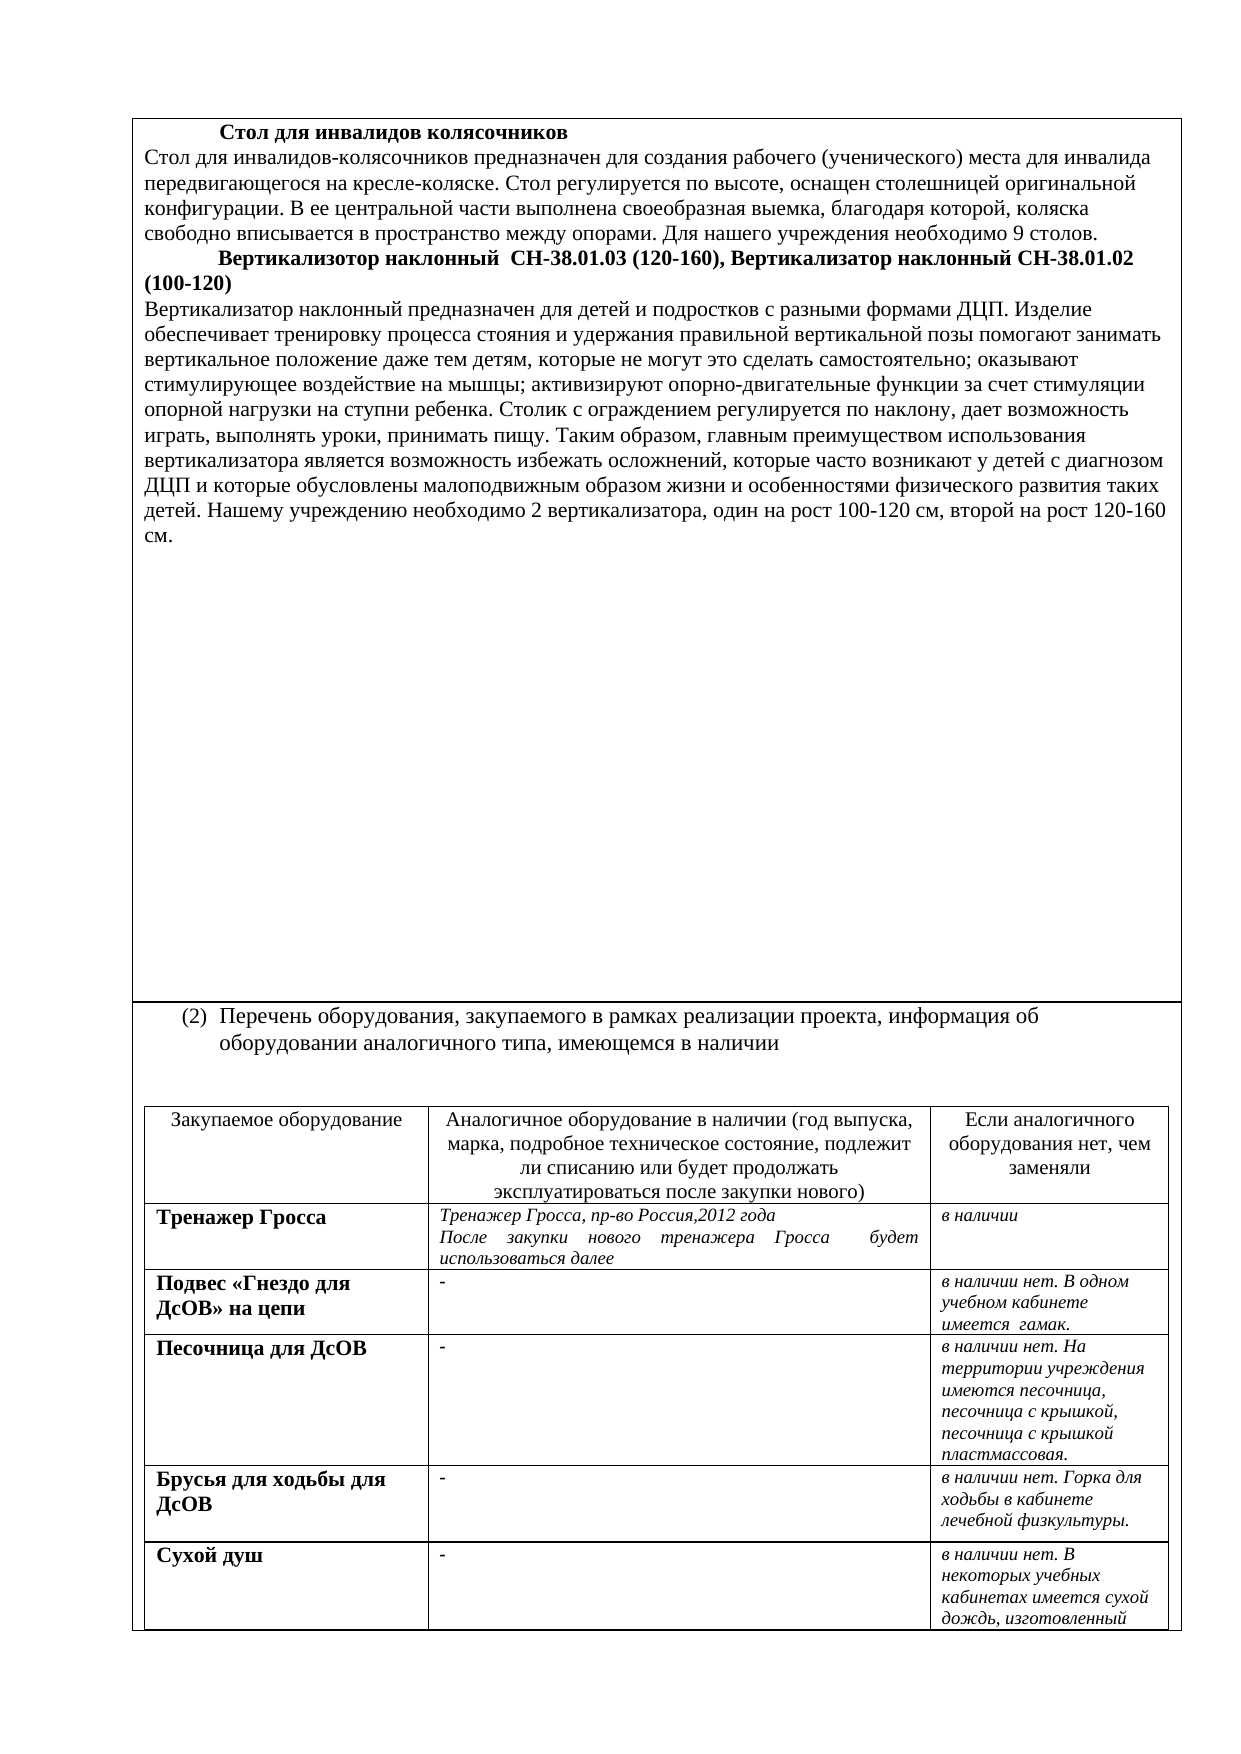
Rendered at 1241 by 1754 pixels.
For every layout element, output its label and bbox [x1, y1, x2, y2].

table_cell [133, 119, 1181, 1001]
table_cell [133, 1003, 1181, 1630]
